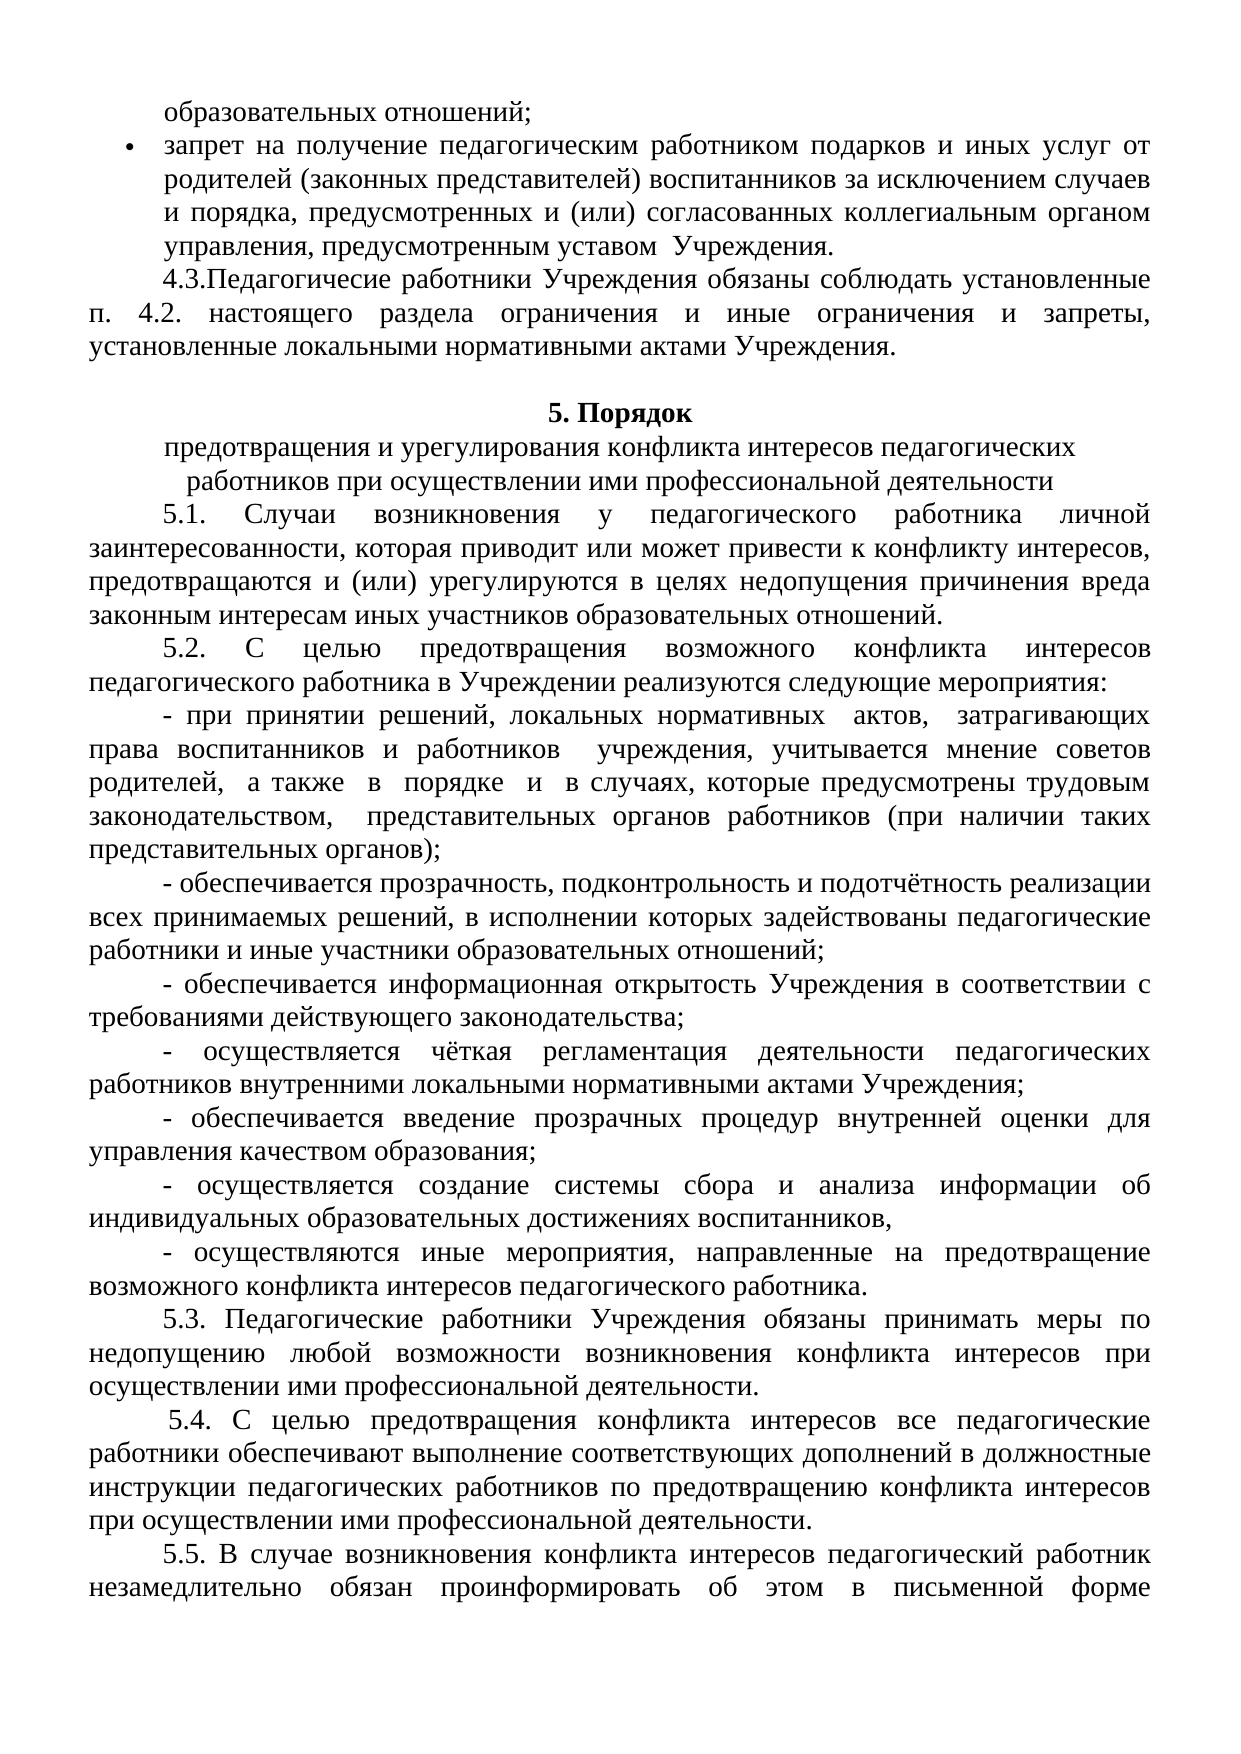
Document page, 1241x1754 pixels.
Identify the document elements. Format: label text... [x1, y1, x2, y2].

text - обеспечивается информационная открытость Учреждения в соответствии с требованиями действующего законодательства; [89, 966, 1152, 1033]
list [126, 94, 1152, 127]
text - осуществляется создание системы сбора и анализа информации об индивидуальных образовательных достижениях воспитанников, [89, 1167, 1152, 1234]
text предотвращения и урегулирования конфликта интересов педагогических работников при осуществлении ими профессиональной деятельности [89, 429, 1152, 496]
text 4.3.Педагогичесие работники Учреждения обязаны соблюдать установленные п. 4.2. настоящего раздела ограничения и иные ограничения и запреты, установленные локальными нормативными актами Учреждения. [89, 261, 1152, 362]
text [89, 1536, 1152, 1603]
text 5.3. Педагогические работники Учреждения обязаны принимать меры по недопущению любой возможности возникновения конфликта интересов при осуществлении ими профессиональной деятельности. [89, 1301, 1152, 1402]
text 5. Порядок [89, 396, 1152, 429]
text - обеспечивается введение прозрачных процедур внутренней оценки для управления качеством образования; [89, 1100, 1152, 1167]
text 5.1. Случаи возникновения у педагогического работника личной заинтересованности, которая приводит или может привести к конфликту интересов, предотвращаются и (или) урегулируются в целях недопущения причинения вреда законным интересам иных участников образовательных отношений. [89, 496, 1152, 630]
text - обеспечивается прозрачность, подконтрольность и подотчётность реализации всех принимаемых решений, в исполнении которых задействованы педагогические работники и иные участники образовательных отношений; [89, 865, 1152, 966]
text - при принятии решений, локальных нормативных актов, затрагивающих права воспитанников и работников учреждения, учитывается мнение советов родителей, а также в порядке и в случаях, которые предусмотрены трудовым законодательством, представительных органов работников (при наличии таких представительных органов); [89, 697, 1152, 865]
text 5.2. С целью предотвращения возможного конфликта интересов педагогического работника в Учреждении реализуются следующие мероприятия: [89, 630, 1152, 697]
text - осуществляются иные мероприятия, направленные на предотвращение возможного конфликта интересов педагогического работника. [89, 1234, 1152, 1301]
text - осуществляется чёткая регламентация деятельности педагогических работников внутренними локальными нормативными актами Учреждения; [89, 1033, 1152, 1100]
list запрет на получение педагогическим работником подарков и иных услуг от родителей (законных представителей) воспитанников за исключением случаев и порядка, предусмотренных и (или) согласованных коллегиальным органом управления, предусмотренным уставом Учреждения. [126, 127, 1152, 261]
text 5.4. С целью предотвращения конфликта интересов все педагогические работники обеспечивают выполнение соответствующих дополнений в должностные инструкции педагогических работников по предотвращению конфликта интересов при осуществлении ими профессиональной деятельности. [89, 1402, 1152, 1536]
